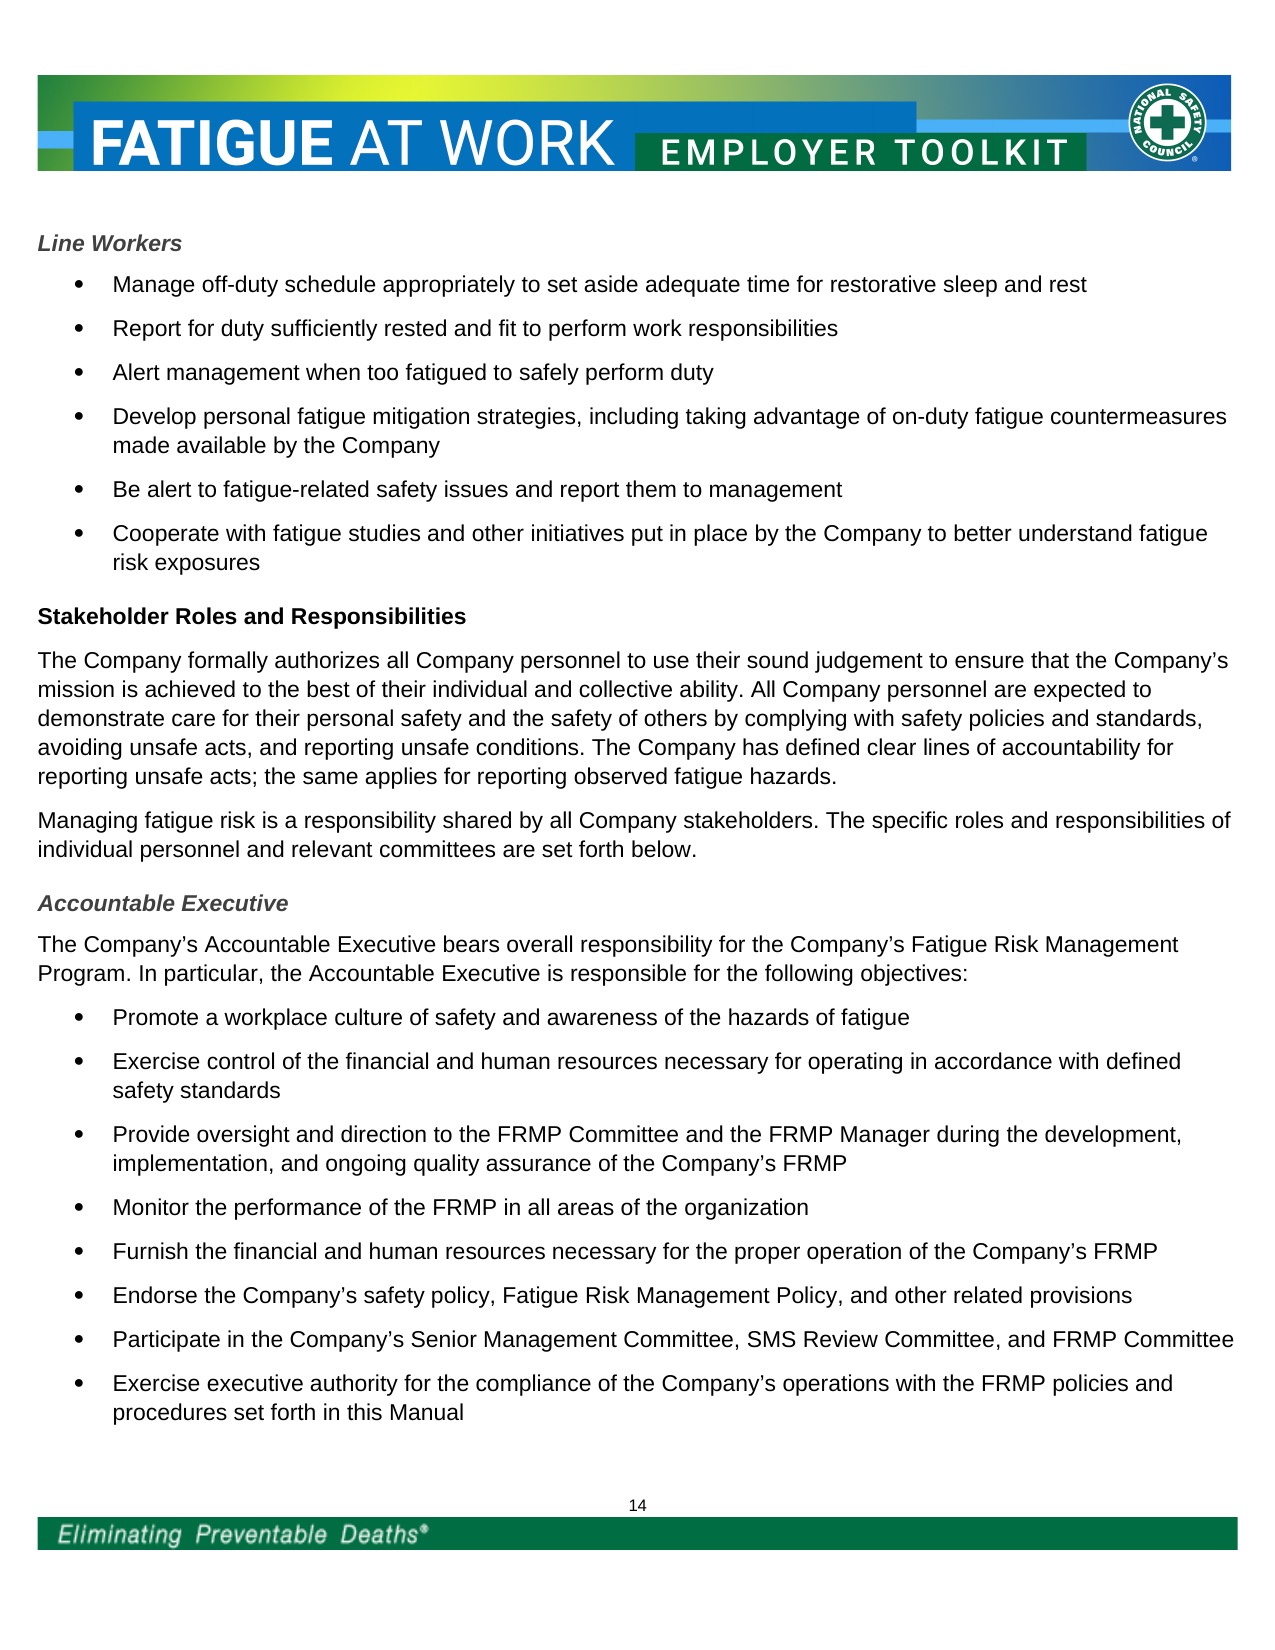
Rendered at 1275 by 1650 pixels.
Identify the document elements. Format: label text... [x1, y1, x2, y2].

list Cooperate with fatigue studies and other initiatives put in place by the Company to better understand fatigue risk exposures [75, 520, 1237, 576]
picture [37, 75, 1232, 171]
list Manage off-duty schedule appropriately to set aside adequate time for restorative sleep and rest [75, 271, 1237, 298]
text The Company formally authorizes all Company personnel to use their sound judgement to ensure that the Company’s mission is achieved to the best of their individual and collective ability. All Company personnel are expected to demonstrate care for their personal safety and the safety of others by complying with safety policies and standards, avoiding unsafe acts, and reporting unsafe conditions. The Company has defined clear lines of accountability for reporting unsafe acts; the same applies for reporting observed fatigue hazards. [37, 647, 1237, 789]
list Exercise control of the financial and human resources necessary for operating in accordance with defined safety standards [75, 1048, 1237, 1103]
text Managing fatigue risk is a responsibility shared by all Company stakeholders. The specific roles and responsibilities of individual personnel and relevant committees are set forth below. [37, 807, 1237, 862]
list Provide oversight and direction to the FRMP Committee and the FRMP Manager during the development, implementation, and ongoing quality assurance of the Company’s FRMP [75, 1121, 1237, 1176]
text The Company’s Accountable Executive bears overall responsibility for the Company’s Fatigue Risk Management Program. In particular, the Accountable Executive is responsible for the following objectives: [37, 931, 1237, 986]
list Monitor the performance of the FRMP in all areas of the organization [75, 1194, 1237, 1220]
list Promote a workplace culture of safety and awareness of the hazards of fatigue [75, 1004, 1237, 1030]
list Develop personal fatigue mitigation strategies, including taking advantage of on-duty fatigue countermeasures made available by the Company [75, 403, 1237, 459]
list Exercise executive authority for the compliance of the Company’s operations with the FRMP policies and procedures set forth in this Manual [75, 1370, 1237, 1425]
list Be alert to fatigue-related safety issues and report them to management [75, 476, 1237, 503]
list Furnish the financial and human resources necessary for the proper operation of the Company’s FRMP [75, 1238, 1237, 1264]
subtitle Accountable Executive [37, 890, 1237, 916]
subtitle Stakeholder Roles and Responsibilities [37, 603, 1237, 629]
list Alert management when too fatigued to safely perform duty [75, 359, 1237, 386]
list Report for duty sufficiently rested and fit to perform work responsibilities [75, 315, 1237, 342]
list Endorse the Company’s safety policy, Fatigue Risk Management Policy, and other related provisions [75, 1282, 1237, 1308]
list Participate in the Company’s Senior Management Committee, SMS Review Committee, and FRMP Committee [75, 1326, 1237, 1352]
subtitle Line Workers [37, 230, 1237, 256]
